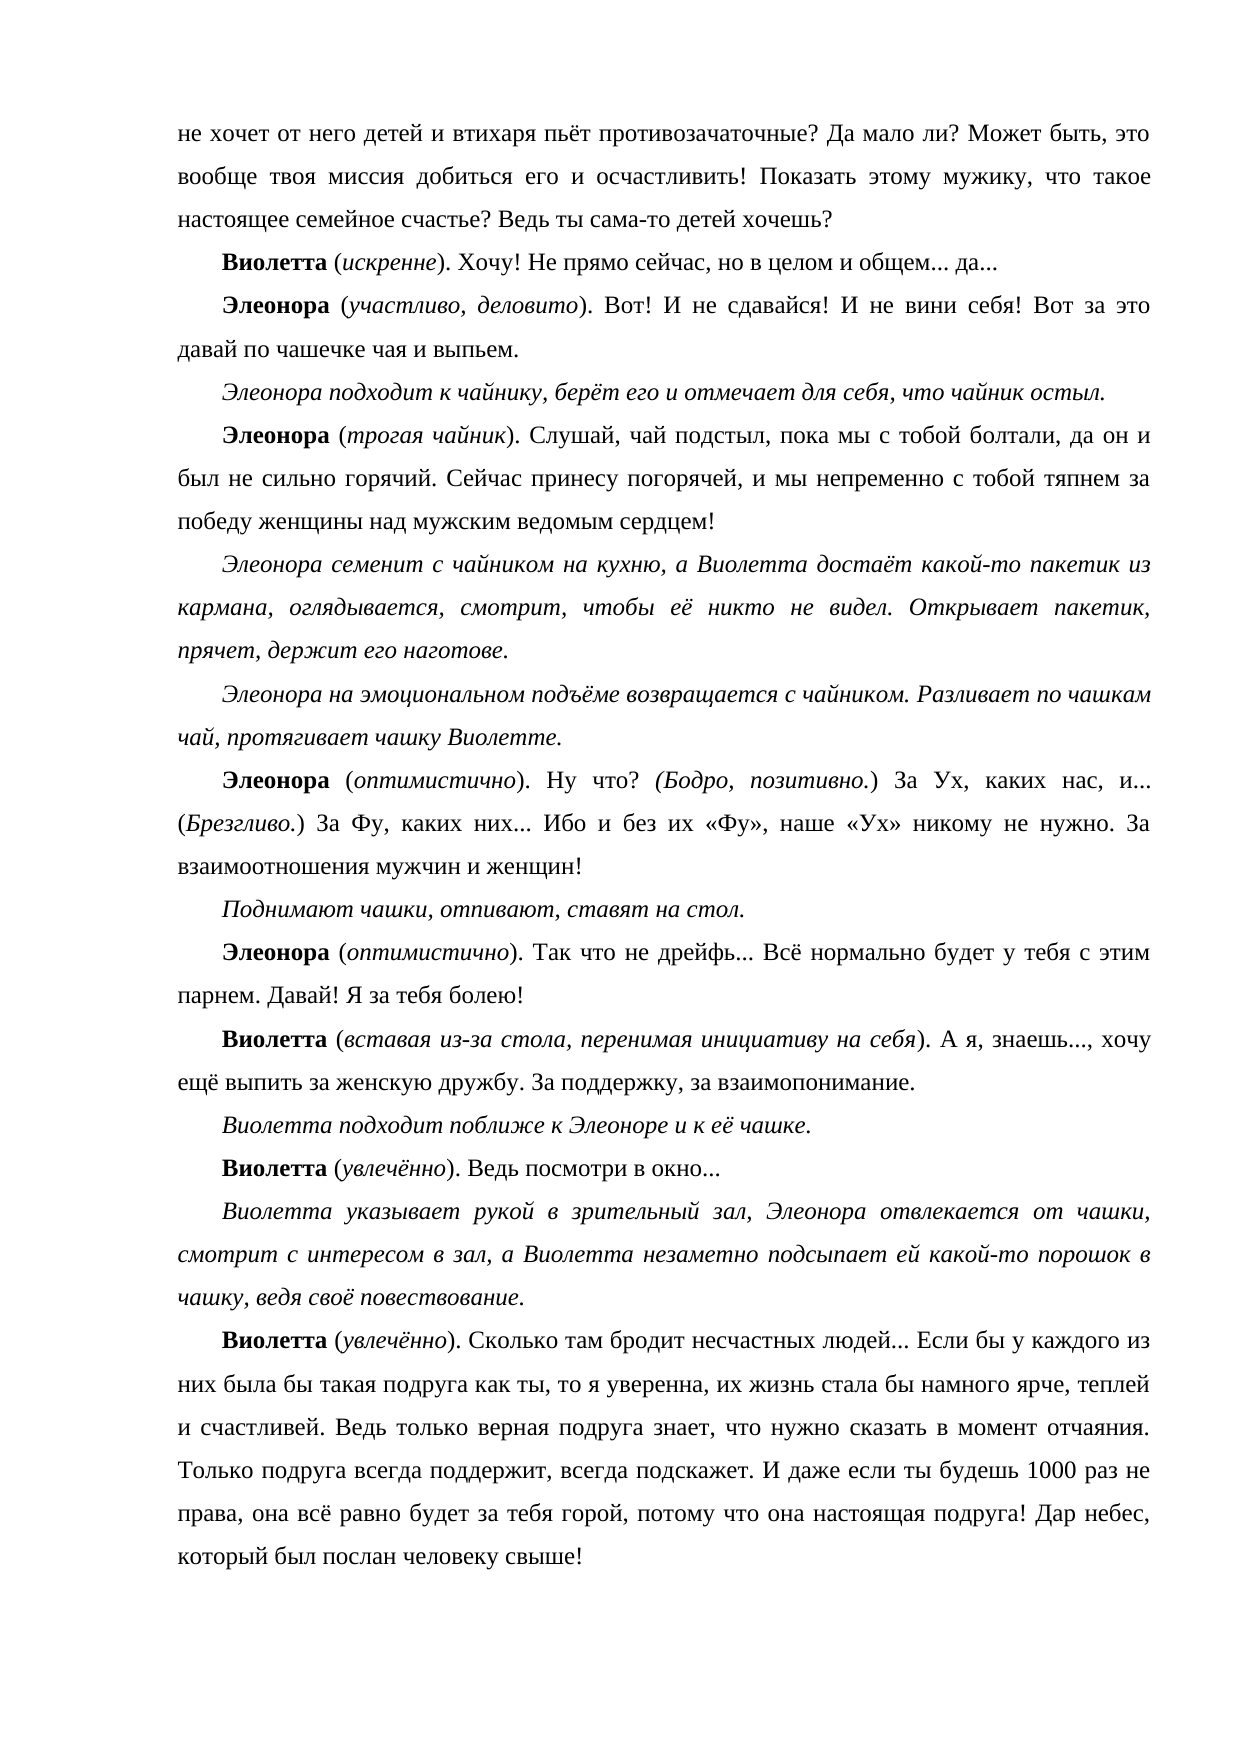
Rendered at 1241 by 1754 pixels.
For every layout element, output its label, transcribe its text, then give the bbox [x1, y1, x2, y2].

text Виолетта (увлечённо). Ведь посмотри в окно... [177, 1153, 1152, 1182]
text Элеонора (оптимистично). Так что не дрейфь... Всё нормально будет у тебя с этим парнем. Давай! Я за тебя болею! [177, 937, 1152, 1009]
text Виолетта указывает рукой в зрительный зал, Элеонора отвлекается от чашки, смотрит с интересом в зал, а Виолетта незаметно подсыпает ей какой-то порошок в чашку, ведя своё повествование. [177, 1196, 1152, 1311]
text Виолетта (увлечённо). Сколько там бродит несчастных людей... Если бы у каждого из них была бы такая подруга как ты, то я уверенна, их жизнь стала бы намного ярче, теплей и счастливей. Ведь только верная подруга знает, что нужно сказать в момент отчаяния. Только подруга всегда поддержит, всегда подскажет. И даже если ты будешь 1000 раз не права, она всё равно будет за тебя горой, потому что она настоящая подруга! Дар небес, который был послан человеку свыше! [177, 1326, 1152, 1570]
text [177, 118, 1152, 233]
text Виолетта (вставая из-за стола, перенимая инициативу на себя). А я, знаешь..., хочу ещё выпить за женскую дружбу. За поддержку, за взаимопонимание. [177, 1024, 1152, 1096]
text Элеонора (оптимистично). Ну что? (Бодро, позитивно.) За Ух, каких нас, и... (Брезгливо.) За Фу, каких них... Ибо и без их «Фу», наше «Ух» никому не нужно. За взаимоотношения мужчин и женщин! [177, 765, 1152, 880]
text Поднимают чашки, отпивают, ставят на стол. [177, 894, 1152, 923]
text Элеонора семенит с чайником на кухню, а Виолетта достаёт какой-то пакетик из кармана, оглядывается, смотрит, чтобы её никто не видел. Открывает пакетик, прячет, держит его наготове. [177, 549, 1152, 664]
text Элеонора (трогая чайник). Слушай, чай подстыл, пока мы с тобой болтали, да он и был не сильно горячий. Сейчас принесу погорячей, и мы непременно с тобой тяпнем за победу женщины над мужским ведомым сердцем! [177, 420, 1152, 535]
text Элеонора на эмоциональном подъёме возвращается с чайником. Разливает по чашкам чай, протягивает чашку Виолетте. [177, 679, 1152, 751]
text Виолетта (искренне). Хочу! Не прямо сейчас, но в целом и общем... да... [177, 247, 1152, 276]
text Элеонора подходит к чайнику, берёт его и отмечает для себя, что чайник остыл. [177, 377, 1152, 406]
text Элеонора (участливо, деловито). Вот! И не сдавайся! И не вини себя! Вот за это давай по чашечке чая и выпьем. [177, 291, 1152, 362]
text Виолетта подходит поближе к Элеоноре и к её чашке. [177, 1110, 1152, 1139]
